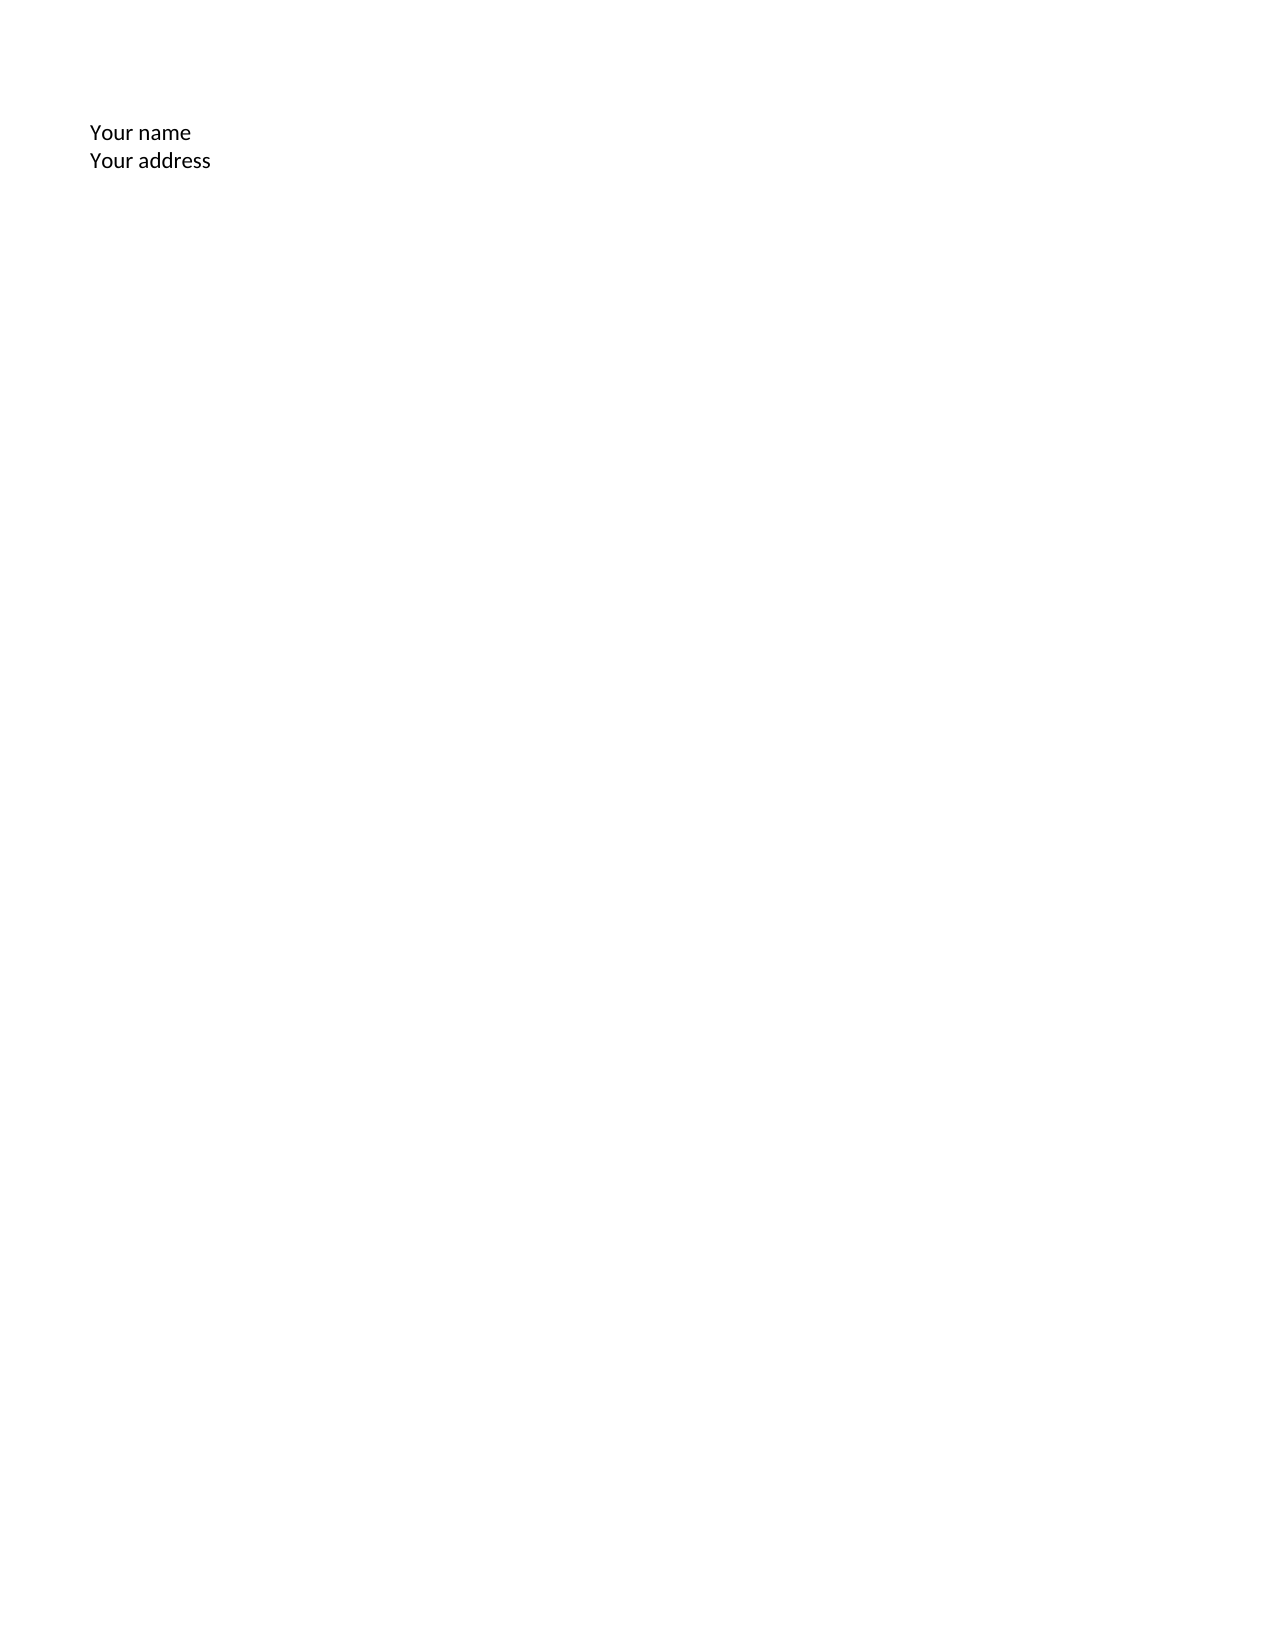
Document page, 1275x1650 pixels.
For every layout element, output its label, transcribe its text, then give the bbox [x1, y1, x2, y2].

text Your address [90, 146, 1185, 174]
text Your name [90, 118, 1185, 146]
